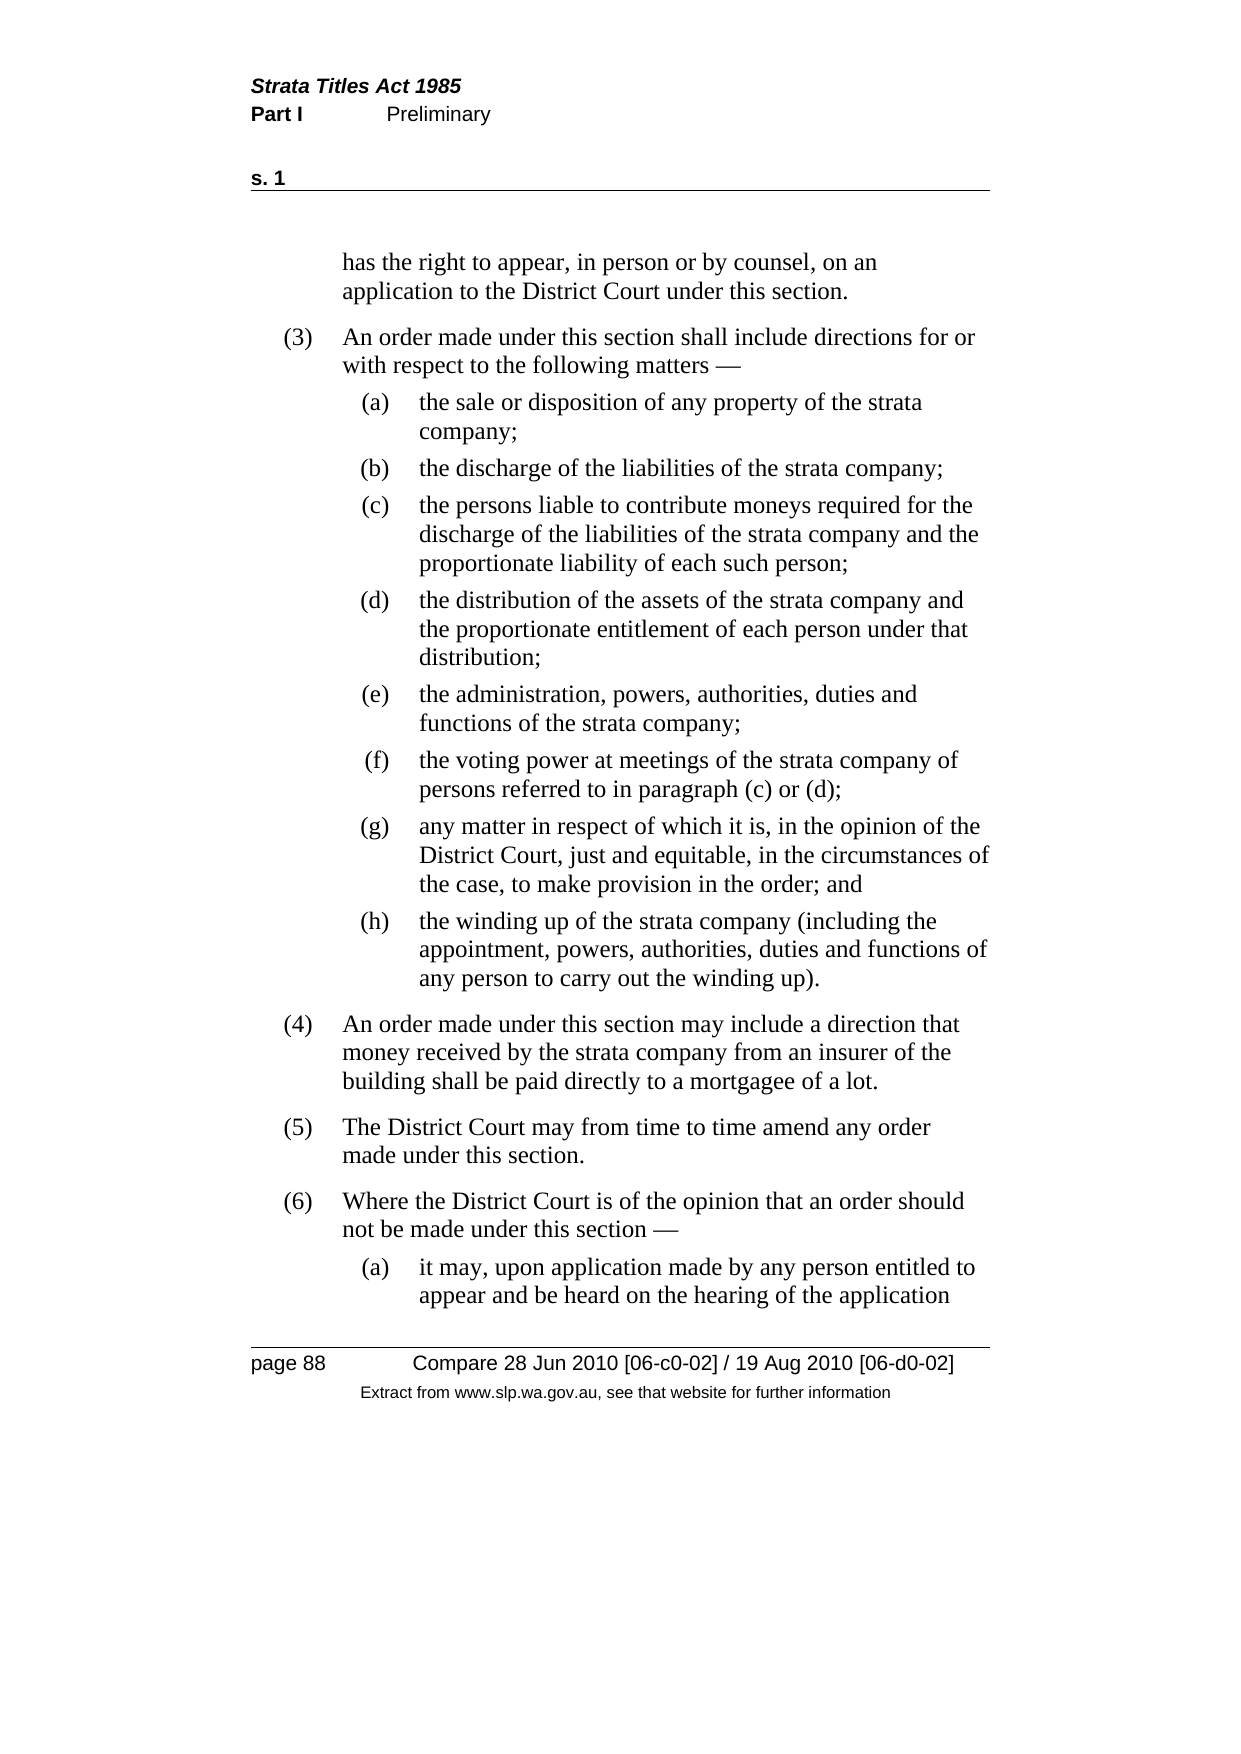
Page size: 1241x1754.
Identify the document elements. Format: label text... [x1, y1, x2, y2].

text (e) the administration, powers, authorities, duties and functions of the strata company; [251, 679, 990, 737]
text (4) An order made under this section may include a direction that money received by the strata company from an insurer of the building shall be paid directly to a mortgagee of a lot. [251, 1009, 990, 1095]
text (b) the discharge of the liabilities of the strata company; [251, 453, 990, 482]
text (h) the winding up of the strata company (including the appointment, powers, authorities, duties and functions of any person to carry out the winding up). [251, 906, 990, 992]
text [251, 1252, 990, 1309]
text (f) the voting power at meetings of the strata company of persons referred to in paragraph (c) or (d); [251, 745, 990, 803]
text (6) Where the District Court is of the opinion that an order should not be made under this section — [251, 1186, 990, 1243]
text (g) any matter in respect of which it is, in the opinion of the District Court, just and equitable, in the circumstances of the case, to make provision in the order; and [251, 811, 990, 897]
text (a) the sale or disposition of any property of the strata company; [251, 387, 990, 445]
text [251, 247, 990, 305]
text (3) An order made under this section shall include directions for or with respect to the following matters — [251, 322, 990, 379]
text (c) the persons liable to contribute moneys required for the discharge of the liabilities of the strata company and the proportionate liability of each such person; [251, 490, 990, 577]
text (d) the distribution of the assets of the strata company and the proportionate entitlement of each person under that distribution; [251, 585, 990, 671]
text (5) The District Court may from time to time amend any order made under this section. [251, 1112, 990, 1169]
